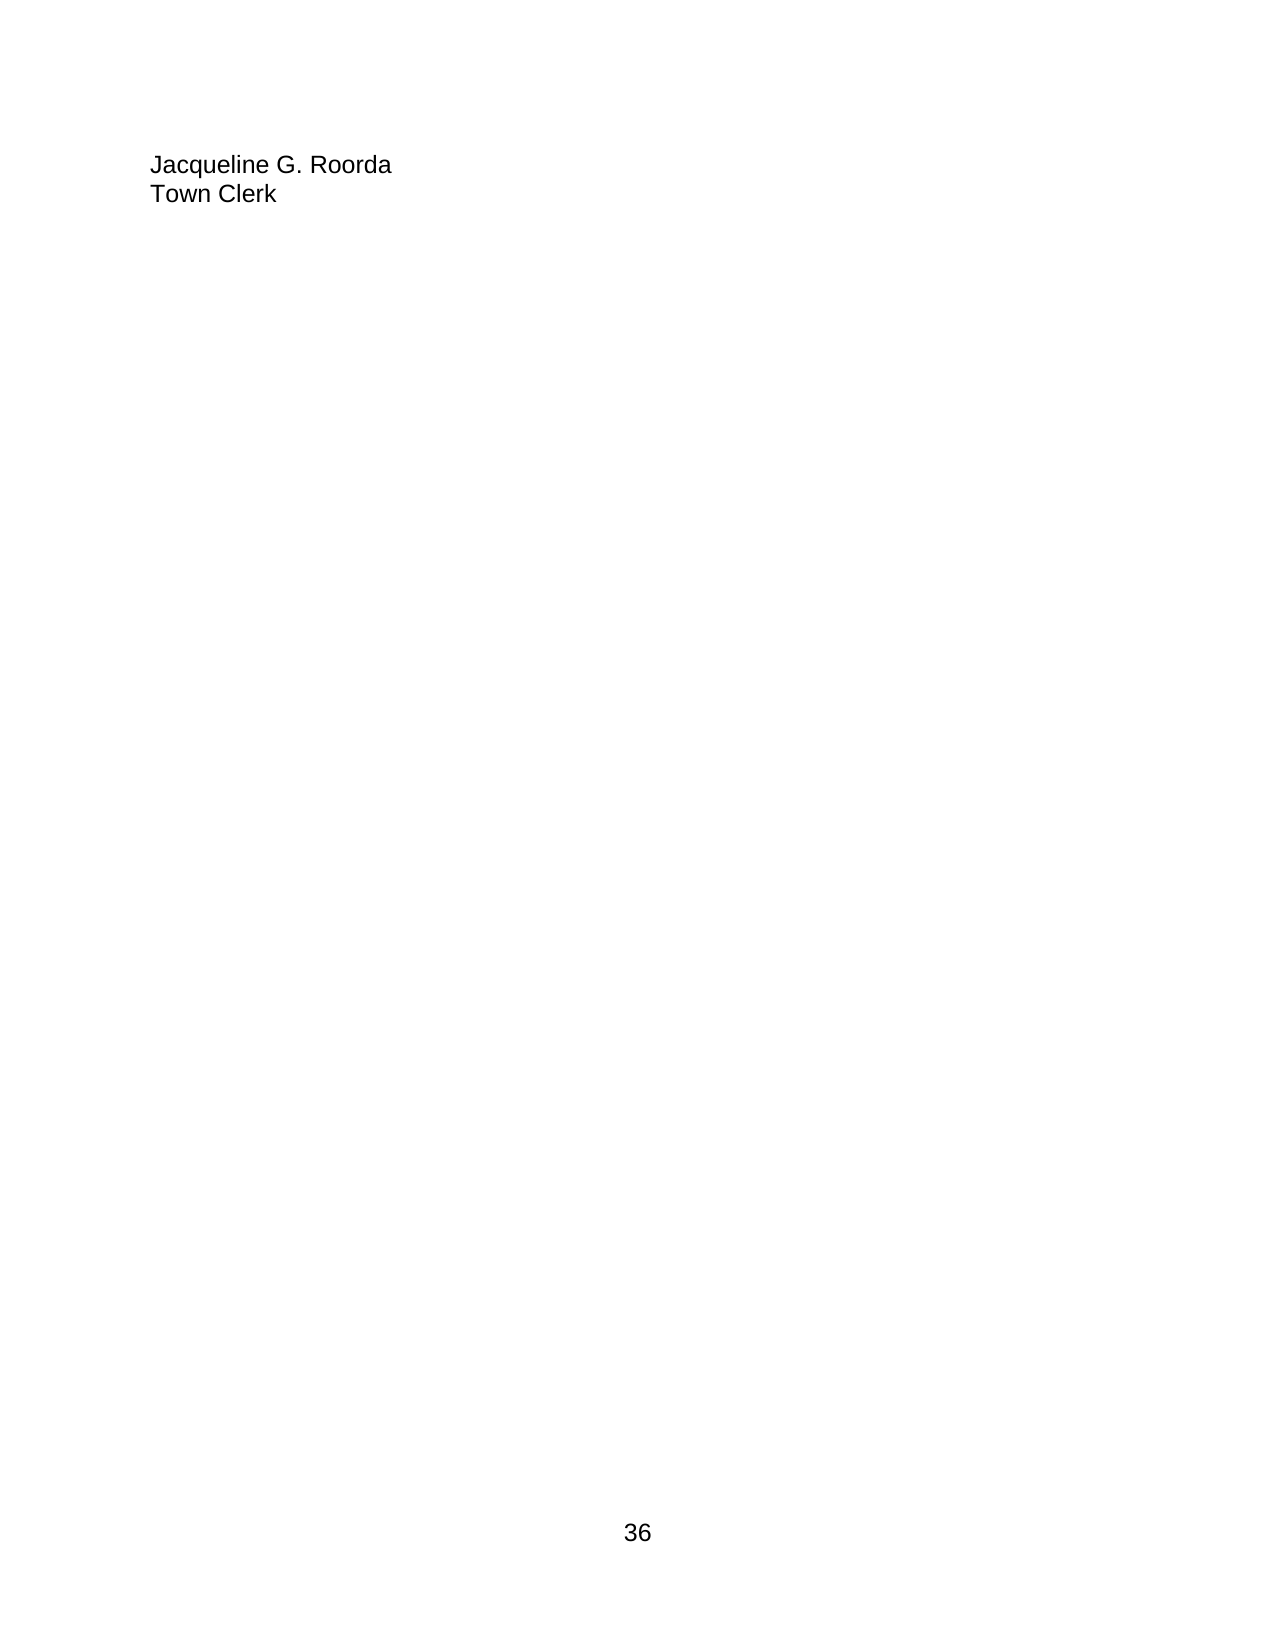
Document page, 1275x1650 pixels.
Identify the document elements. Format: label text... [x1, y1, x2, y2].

text Jacqueline G. Roorda [150, 150, 1125, 179]
text Town Clerk [150, 179, 1125, 207]
